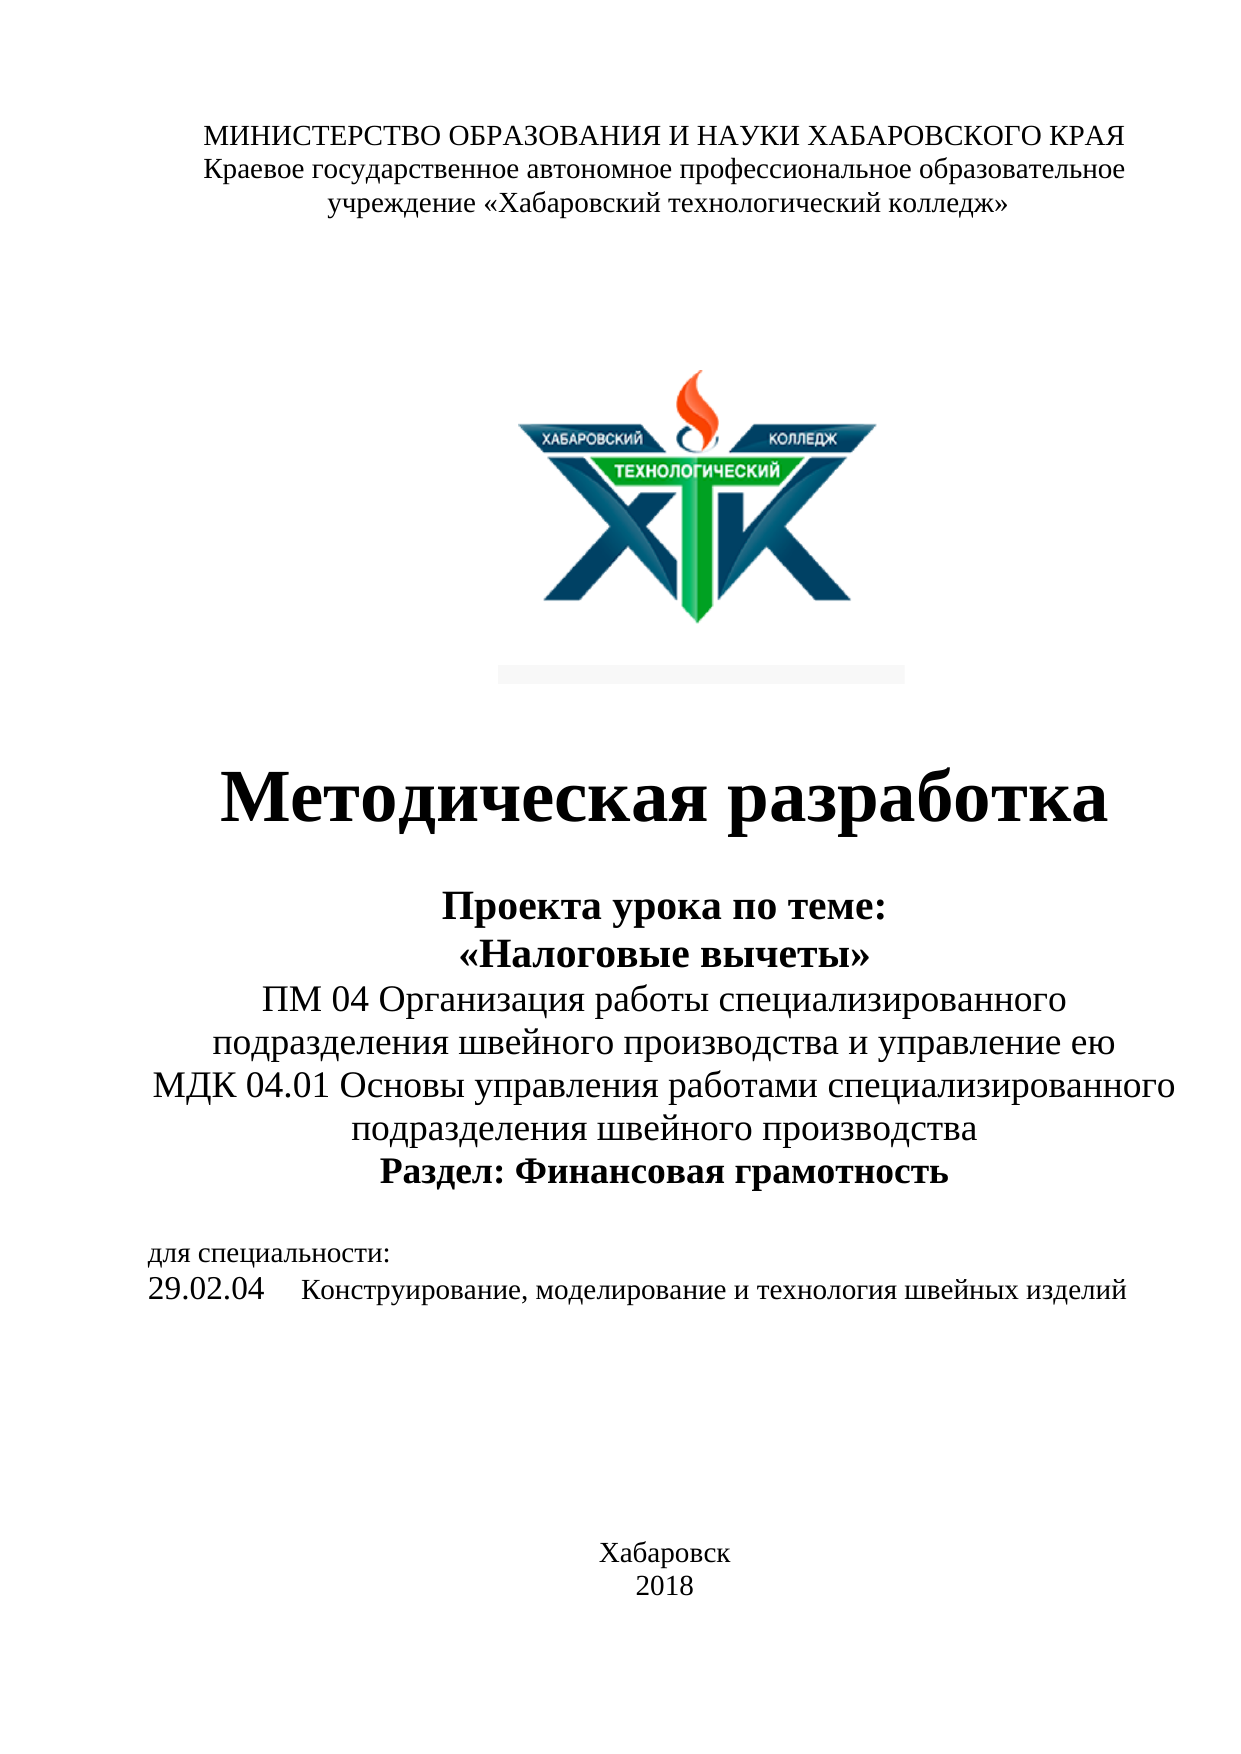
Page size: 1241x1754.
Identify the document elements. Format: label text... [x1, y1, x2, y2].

picture [498, 352, 905, 684]
text учреждение «Хабаровский технологический колледж» [148, 185, 1181, 219]
text МИНИСТЕРСТВО ОБРАЗОВАНИЯ И НАУКИ ХАБАРОВСКОГО КРАЯ [148, 118, 1181, 152]
text 2018 [148, 1568, 1181, 1602]
text Методическая разработка [148, 751, 1181, 837]
text 29.02.04 Конструирование, моделирование и технология швейных изделий [148, 1268, 1196, 1307]
text Краевое государственное автономное профессиональное образовательное [148, 152, 1181, 185]
text ПМ 04 Организация работы специализированного подразделения швейного производства и управление ею [148, 976, 1181, 1062]
text «Налоговые вычеты» [148, 928, 1181, 976]
text для специальности: [148, 1235, 1181, 1268]
text Раздел: Финансовая грамотность [148, 1148, 1181, 1192]
text Проекта урока по теме: [148, 880, 1181, 928]
text Хабаровск [148, 1535, 1181, 1568]
text МДК 04.01 Основы управления работами специализированного подразделения швейного производства [148, 1062, 1181, 1148]
